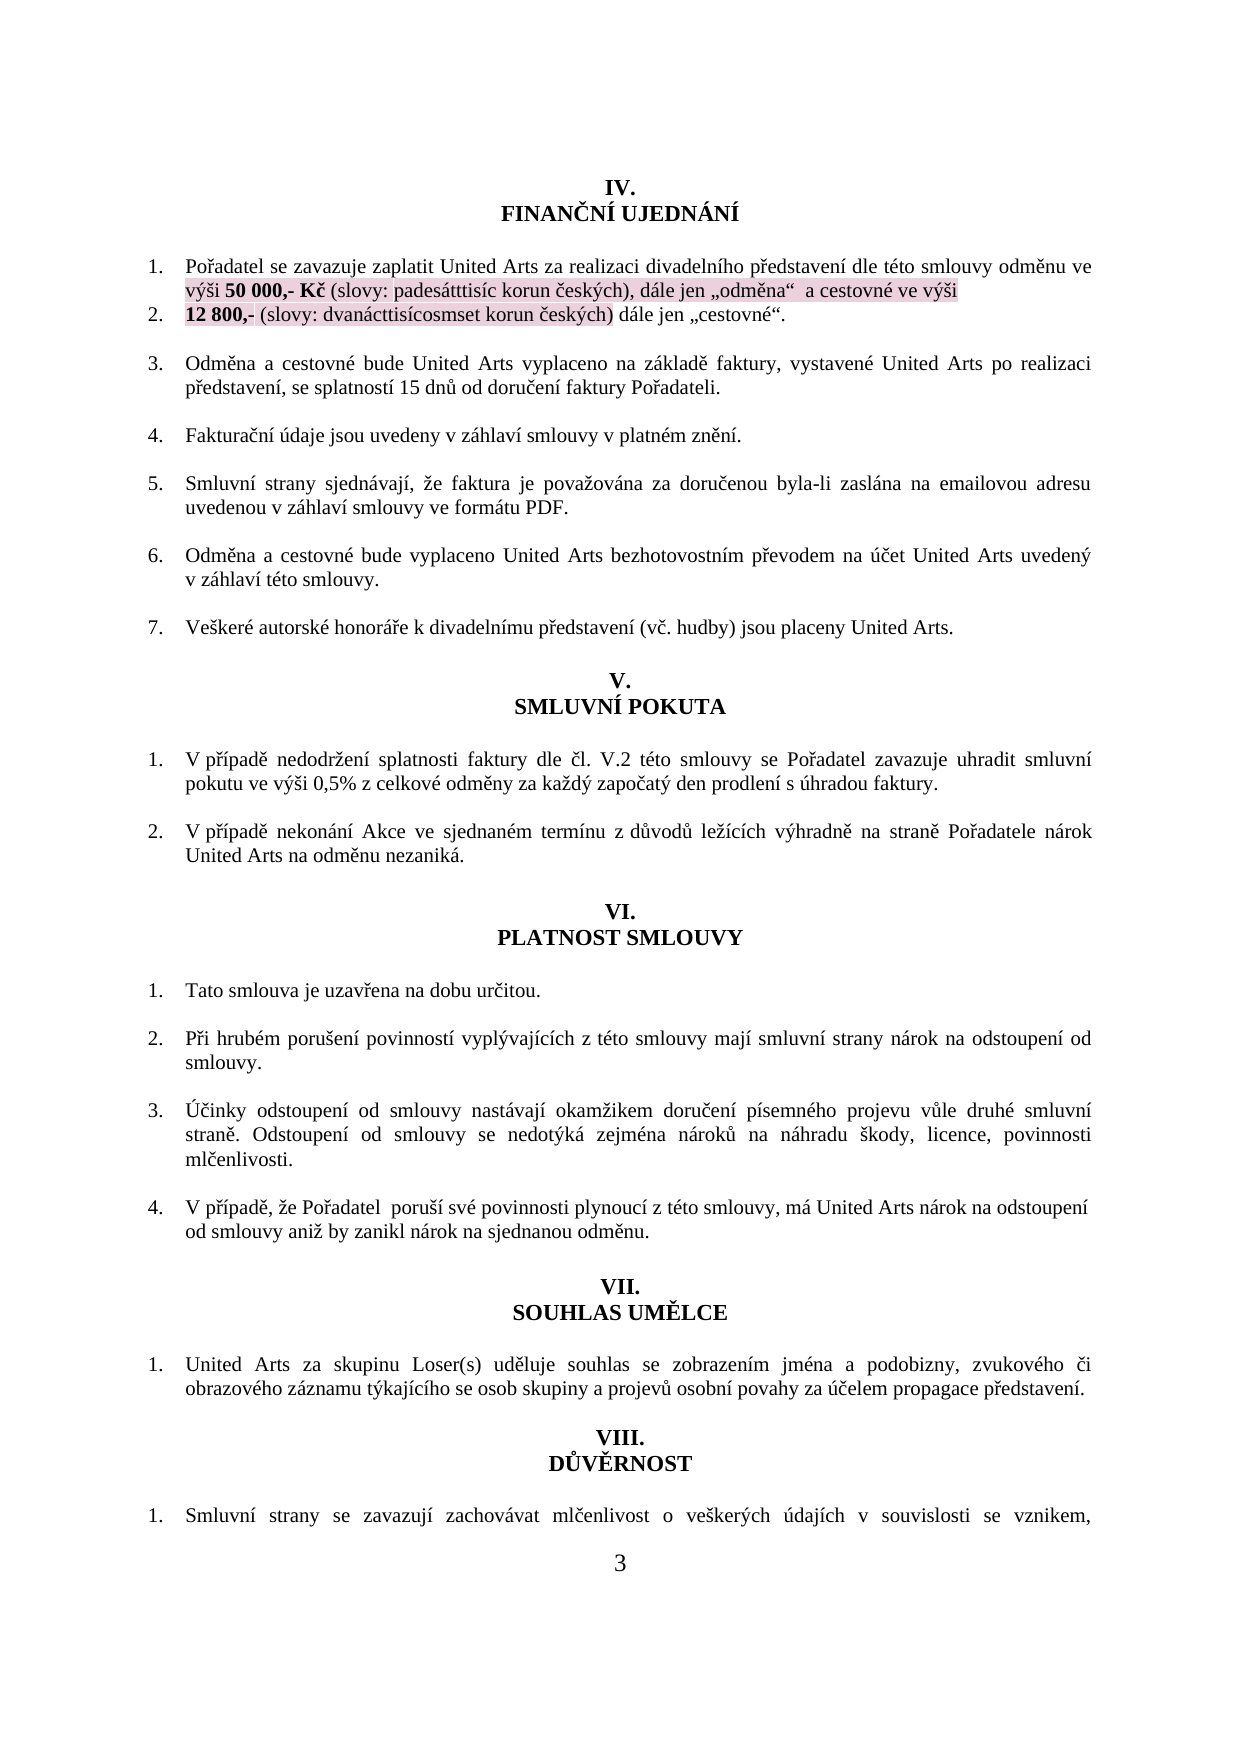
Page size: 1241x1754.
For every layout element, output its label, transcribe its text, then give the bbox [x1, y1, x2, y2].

list Veškeré autorské honoráře k divadelnímu představení (vč. hudby) jsou placeny United Arts. [148, 615, 1093, 639]
list Pořadatel se zavazuje zaplatit United Arts za realizaci divadelního představení dle této smlouvy odměnu ve výši 50 000,- Kč (slovy: padesátttisíc korun českých), dále jen „odměna“ a cestovné ve výši [148, 254, 1093, 302]
text VIII. DŮVĚRNOST [148, 1424, 1093, 1477]
text V. SMLUVNÍ POKUTA [148, 667, 1093, 719]
list 12 800,- (slovy: dvanácttisícosmset korun českých) dále jen „cestovné“. [148, 302, 1093, 326]
list Fakturační údaje jsou uvedeny v záhlaví smlouvy v platném znění. [148, 423, 1093, 447]
text VI. PLATNOST SMLOUVY [148, 898, 1093, 950]
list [148, 1503, 1093, 1527]
text IV. FINANČNÍ UJEDNÁNÍ [148, 174, 1093, 227]
text VII. SOUHLAS UMĚLCE [148, 1273, 1093, 1326]
list Smluvní strany sjednávají, že faktura je považována za doručenou byla-li zaslána na emailovou adresu uvedenou v záhlaví smlouvy ve formátu PDF. [148, 471, 1093, 519]
list V případě nekonání Akce ve sjednaném termínu z důvodů ležících výhradně na straně Pořadatele nárok United Arts na odměnu nezaniká. [148, 819, 1093, 867]
list Odměna a cestovné bude United Arts vyplaceno na základě faktury, vystavené United Arts po realizaci představení, se splatností 15 dnů od doručení faktury Pořadateli. [148, 351, 1093, 399]
list Odměna a cestovné bude vyplaceno United Arts bezhotovostním převodem na účet United Arts uvedený v záhlaví této smlouvy. [148, 543, 1093, 591]
list V případě, že Pořadatel poruší své povinnosti plynoucí z této smlouvy, má United Arts nárok na odstoupení od smlouvy aniž by zanikl nárok na sjednanou odměnu. [148, 1194, 1093, 1243]
list V případě nedodržení splatnosti faktury dle čl. V.2 této smlouvy se Pořadatel zavazuje uhradit smluvní pokutu ve výši 0,5% z celkové odměny za každý započatý den prodlení s úhradou faktury. [148, 747, 1093, 795]
list Účinky odstoupení od smlouvy nastávají okamžikem doručení písemného projevu vůle druhé smluvní straně. Odstoupení od smlouvy se nedotýká zejména nároků na náhradu škody, licence, povinnosti mlčenlivosti. [148, 1098, 1093, 1171]
list Při hrubém porušení povinností vyplývajících z této smlouvy mají smluvní strany nárok na odstoupení od smlouvy. [148, 1026, 1093, 1074]
list Tato smlouva je uzavřena na dobu určitou. [148, 978, 1093, 1002]
list United Arts za skupinu Loser(s) uděluje souhlas se zobrazením jména a podobizny, zvukového či obrazového záznamu týkajícího se osob skupiny a projevů osobní povahy za účelem propagace představení. [148, 1352, 1093, 1400]
